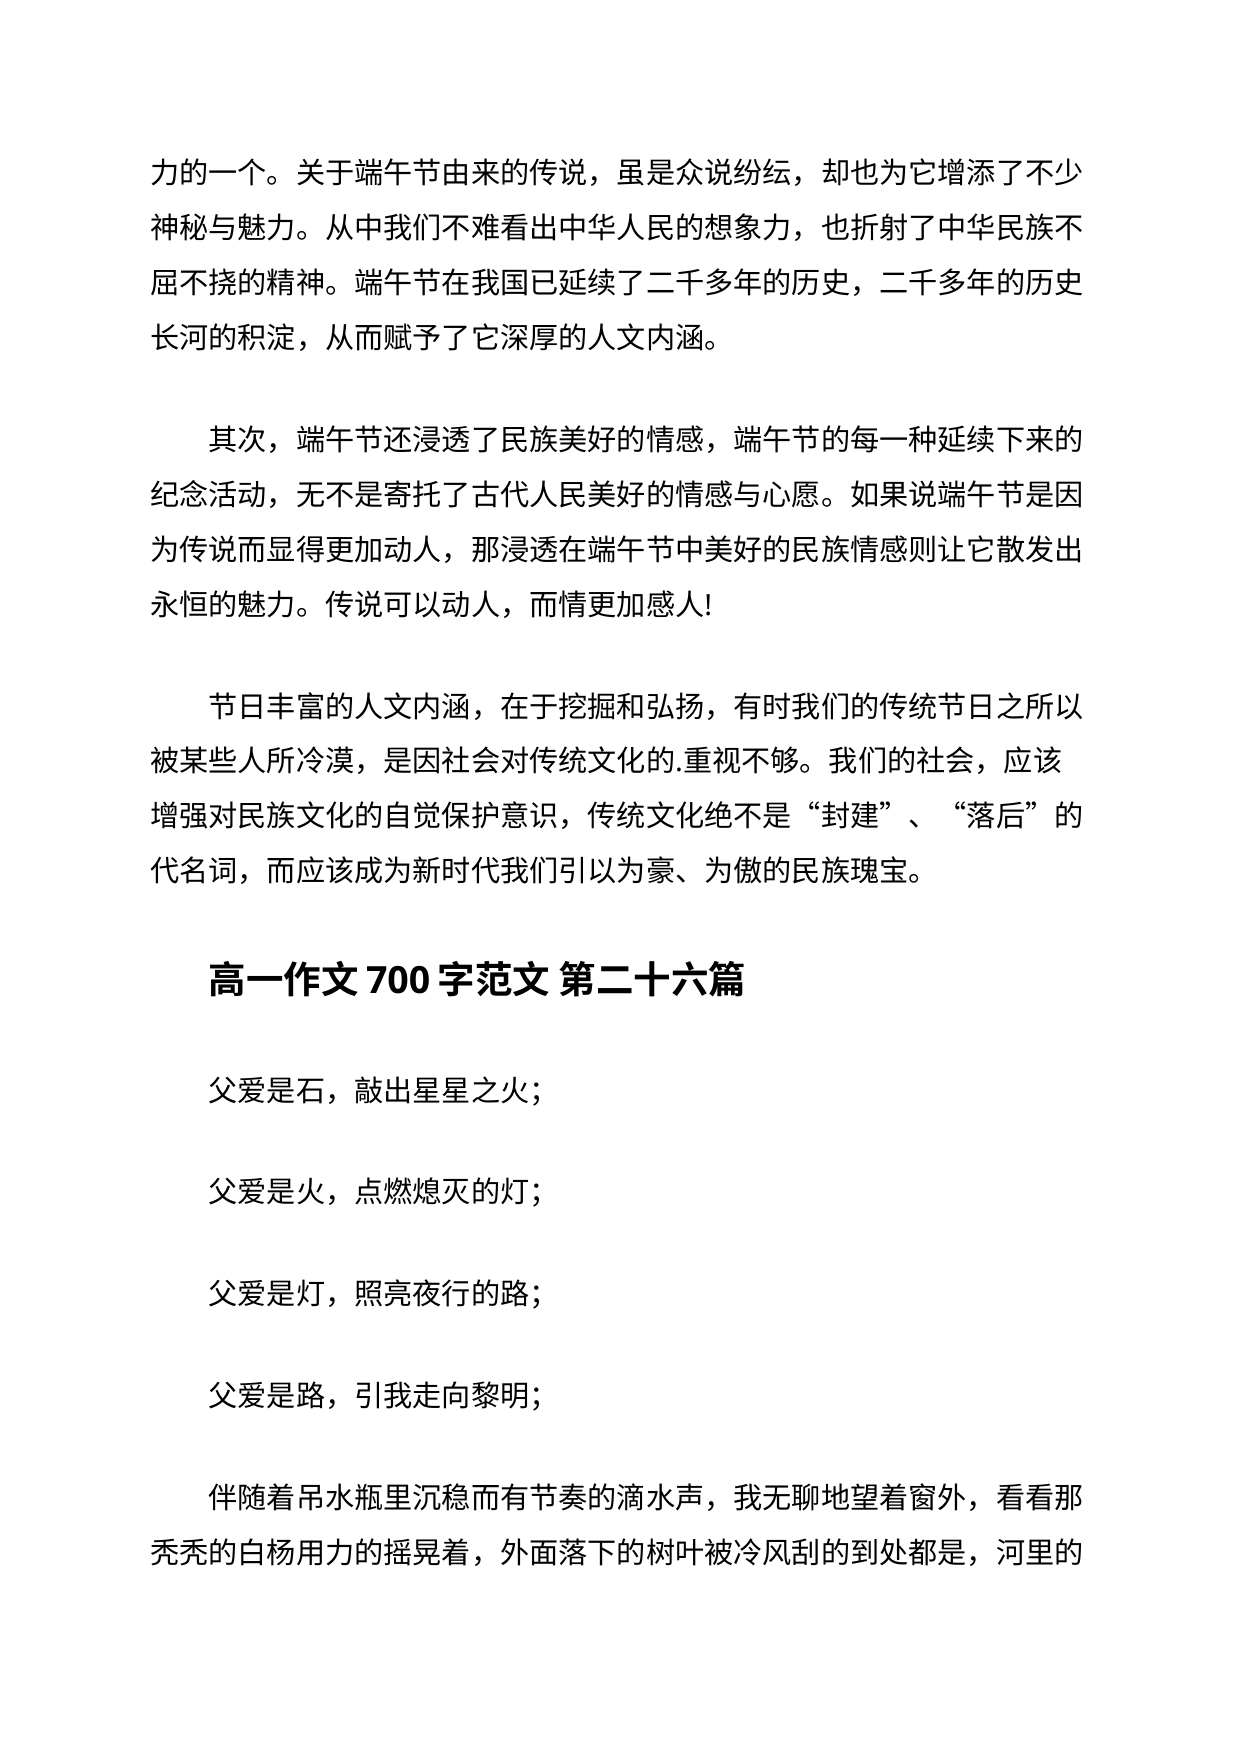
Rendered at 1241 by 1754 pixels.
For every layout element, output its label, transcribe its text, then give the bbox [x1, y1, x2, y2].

text 父爱是灯，照亮夜行的路； [150, 1271, 1090, 1313]
text 父爱是路，引我走向黎明； [150, 1373, 1090, 1415]
text 其次，端午节还浸透了民族美好的情感，端午节的每一种延续下来的纪念活动，无不是寄托了古代人民美好的情感与心愿。如果说端午节是因为传说而显得更加动人，那浸透在端午节中美好的民族情感则让它散发出永恒的魅力。传说可以动人，而情更加感人! [150, 416, 1090, 623]
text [150, 150, 1090, 357]
text 父爱是火，点燃熄灭的灯； [150, 1169, 1090, 1211]
text 节日丰富的人文内涵，在于挖掘和弘扬，有时我们的传统节日之所以被某些人所冷漠，是因社会对传统文化的.重视不够。我们的社会，应该增强对民族文化的自觉保护意识，传统文化绝不是“封建”、“落后”的代名词，而应该成为新时代我们引以为豪、为傲的民族瑰宝。 [150, 683, 1090, 890]
text 高一作文700字范文 第二十六篇 [150, 950, 1090, 1004]
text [150, 1474, 1090, 1572]
text 父爱是石，敲出星星之火； [150, 1067, 1090, 1109]
